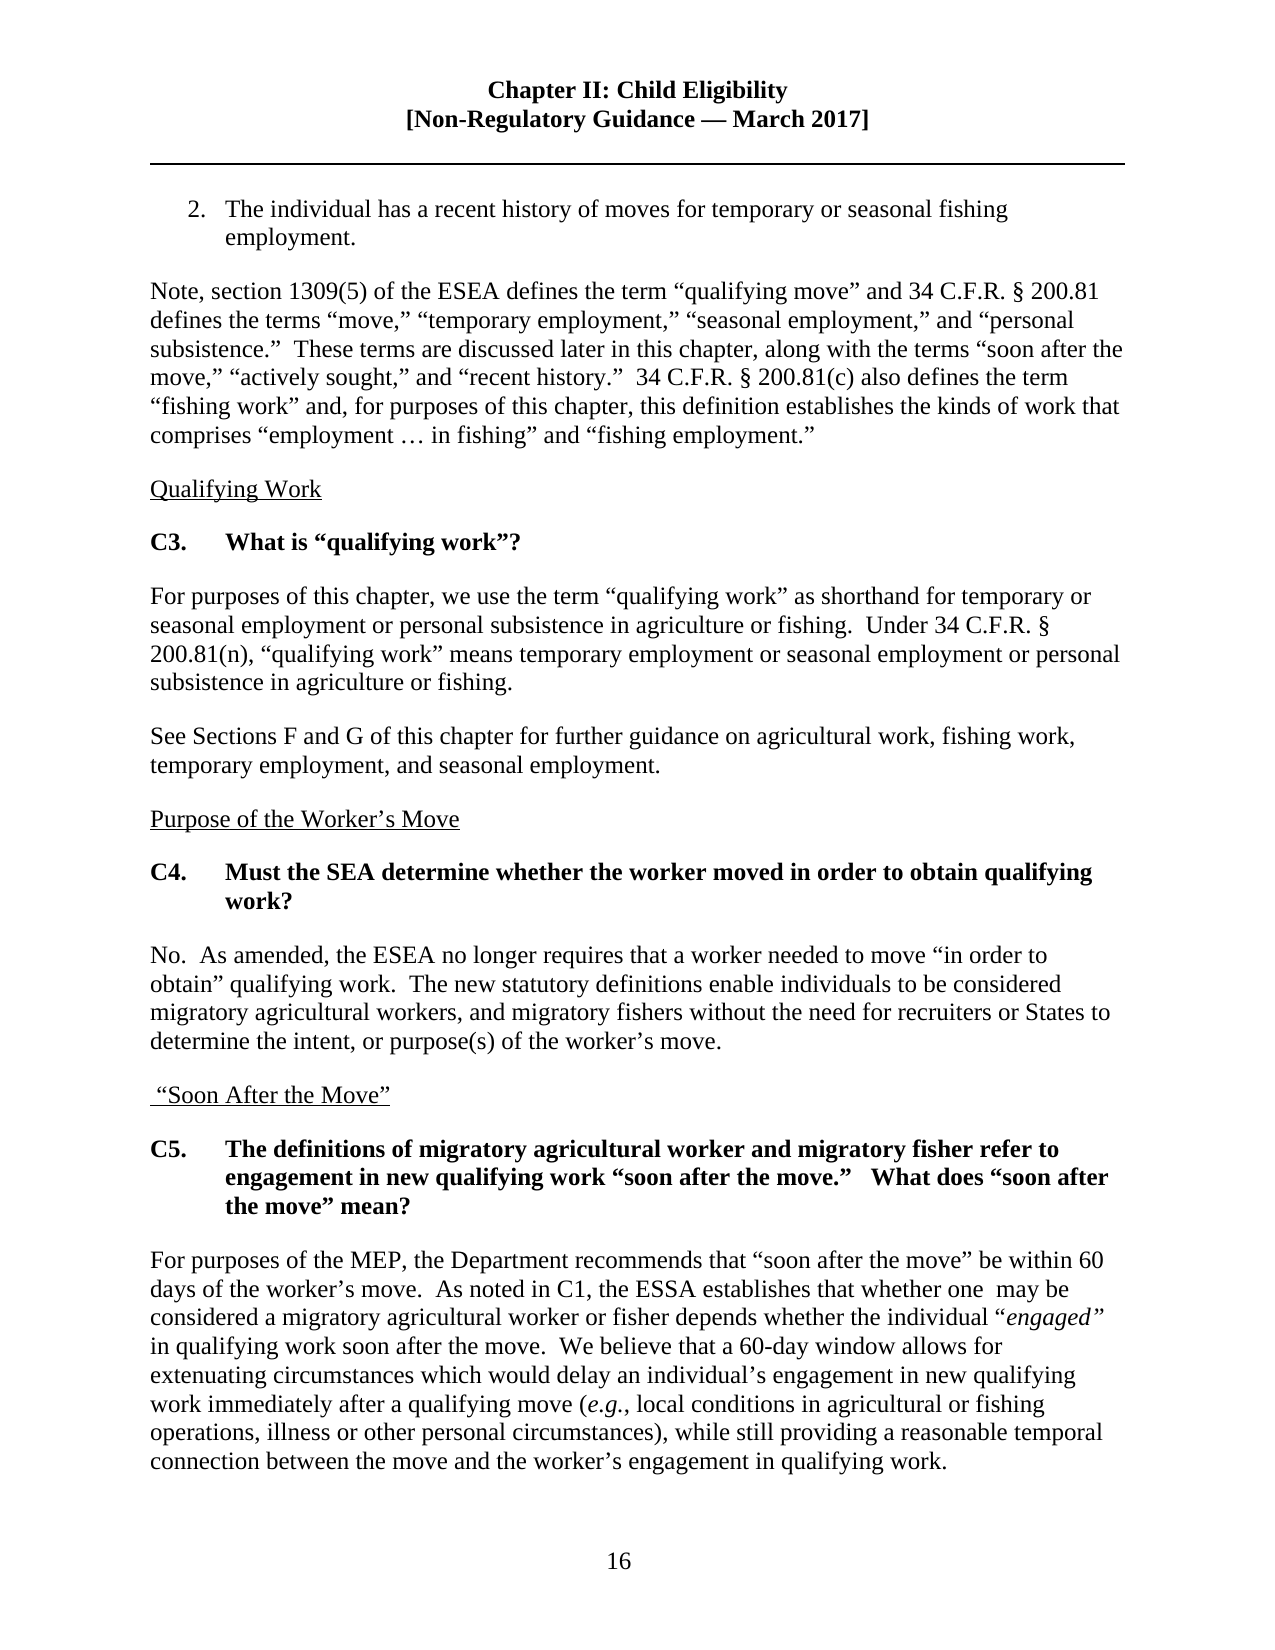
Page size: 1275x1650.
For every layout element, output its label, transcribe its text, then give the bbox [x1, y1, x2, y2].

text Note, section 1309(5) of the ESEA defines the term “qualifying move” and 34 C.F.R. § 200.81 defines the terms “move,” “temporary employment,” “seasonal employment,” and “personal subsistence.” These terms are discussed later in this chapter, along with the terms “soon after the move,” “actively sought,” and “recent history.” 34 C.F.R. § 200.81(c) also defines the term “fishing work” and, for purposes of this chapter, this definition establishes the kinds of work that comprises “employment … in fishing” and “fishing employment.” [150, 276, 1125, 449]
text Purpose of the Worker’s Move [150, 804, 1125, 832]
subtitle C4. Must the SEA determine whether the worker moved in order to obtain qualifying work? [150, 857, 1125, 915]
text No. As amended, the ESEA no longer requires that a worker needed to move “in order to obtain” qualifying work. The new statutory definitions enable individuals to be considered migratory agricultural workers, and migratory fishers without the need for recruiters or States to determine the intent, or purpose(s) of the worker’s move. [150, 940, 1125, 1055]
subtitle C5. The definitions of migratory agricultural worker and migratory fisher refer to engagement in new qualifying work “soon after the move.” What does “soon after the move” mean? [150, 1134, 1125, 1220]
text Qualifying Work [150, 474, 1125, 502]
subtitle C3. What is “qualifying work”? [150, 527, 1125, 556]
list The individual has a recent history of moves for temporary or seasonal fishing employment. [187, 194, 1125, 251]
text “Soon After the Move” [150, 1080, 1125, 1109]
text For purposes of this chapter, we use the term “qualifying work” as shorthand for temporary or seasonal employment or personal subsistence in agriculture or fishing. Under 34 C.F.R. § 200.81(n), “qualifying work” means temporary employment or seasonal employment or personal subsistence in agriculture or fishing. [150, 581, 1125, 696]
text For purposes of the MEP, the Department recommends that “soon after the move” be within 60 days of the worker’s move. As noted in C1, the ESSA establishes that whether one may be considered a migratory agricultural worker or fisher depends whether the individual “engaged” in qualifying work soon after the move. We believe that a 60-day window allows for extenuating circumstances which would delay an individual’s engagement in new qualifying work immediately after a qualifying move (e.g., local conditions in agricultural or fishing operations, illness or other personal circumstances), while still providing a reasonable temporal connection between the move and the worker’s engagement in qualifying work. [150, 1245, 1125, 1475]
text See Sections F and G of this chapter for further guidance on agricultural work, fishing work, temporary employment, and seasonal employment. [150, 721, 1125, 779]
